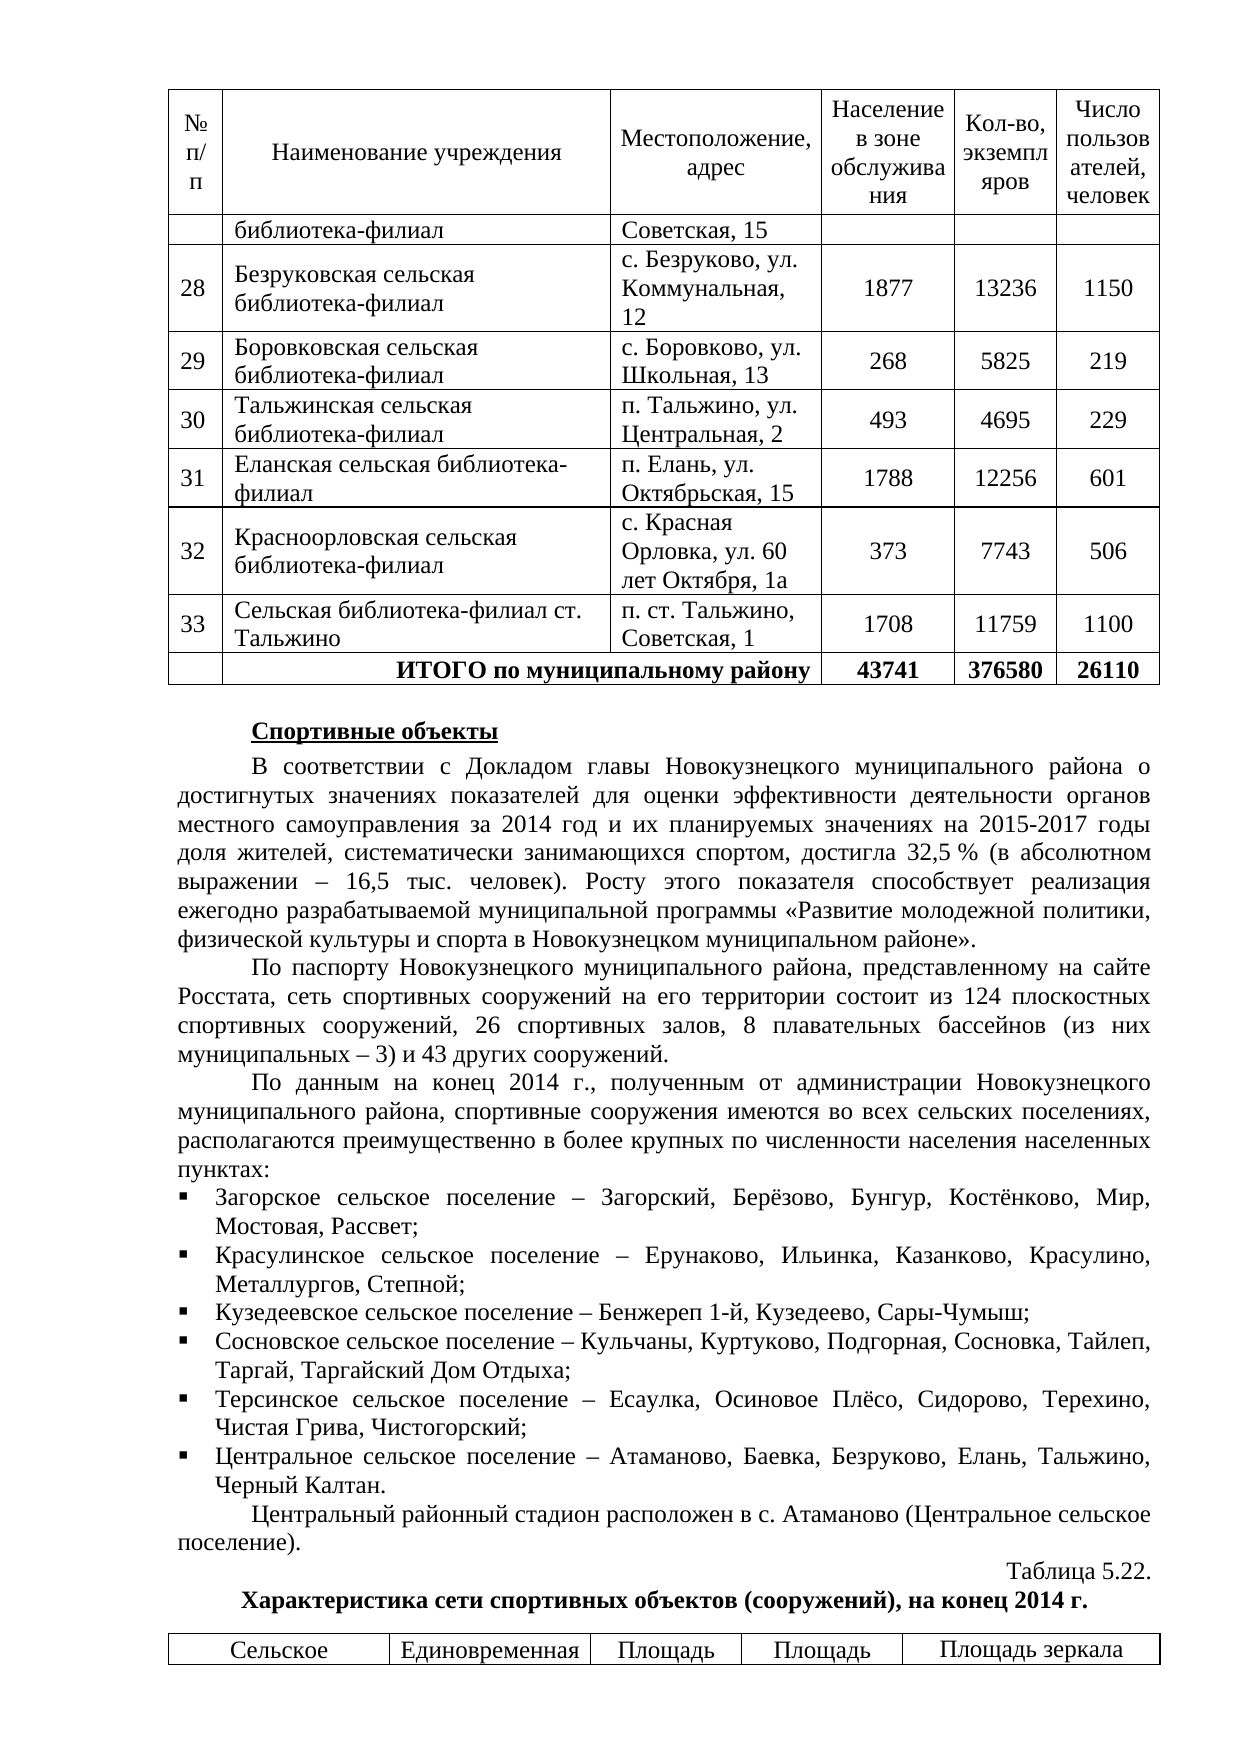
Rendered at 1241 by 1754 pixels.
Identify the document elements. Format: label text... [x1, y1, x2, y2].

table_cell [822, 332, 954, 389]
list Красулинское сельское поселение – Ерунаково, Ильинка, Казанково, Красулино, Металлургов, Степной; [177, 1240, 1152, 1297]
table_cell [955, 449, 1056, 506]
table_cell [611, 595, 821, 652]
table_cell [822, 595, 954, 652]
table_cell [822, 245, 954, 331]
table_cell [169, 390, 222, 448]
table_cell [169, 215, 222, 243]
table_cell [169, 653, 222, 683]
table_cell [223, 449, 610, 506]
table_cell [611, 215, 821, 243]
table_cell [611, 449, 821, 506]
text Характеристика сети спортивных объектов (сооружений), на конец 2014 г. [177, 1585, 1152, 1614]
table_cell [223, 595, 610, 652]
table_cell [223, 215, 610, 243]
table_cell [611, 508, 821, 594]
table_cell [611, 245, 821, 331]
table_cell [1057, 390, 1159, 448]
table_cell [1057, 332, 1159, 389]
text По паспорту Новокузнецкого муниципального района, представленному на сайте Росстата, сеть спортивных сооружений на его территории состоит из 124 плоскостных спортивных сооружений, 26 спортивных залов, 8 плавательных бассейнов (из них муниципальных – 3) и 43 других сооружений. [177, 952, 1152, 1067]
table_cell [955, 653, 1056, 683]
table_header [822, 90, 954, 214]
text Спортивные объекты [177, 716, 1152, 745]
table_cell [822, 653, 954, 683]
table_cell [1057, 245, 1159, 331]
list Центральное сельское поселение – Атаманово, Баевка, Безруково, Елань, Тальжино, Черный Калтан. [177, 1441, 1152, 1499]
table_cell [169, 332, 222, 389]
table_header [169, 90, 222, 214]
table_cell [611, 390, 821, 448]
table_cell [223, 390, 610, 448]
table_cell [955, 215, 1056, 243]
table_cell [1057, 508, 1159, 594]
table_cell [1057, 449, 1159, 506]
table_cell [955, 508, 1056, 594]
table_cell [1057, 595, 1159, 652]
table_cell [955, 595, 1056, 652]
text Таблица 5.22. [215, 1556, 1152, 1585]
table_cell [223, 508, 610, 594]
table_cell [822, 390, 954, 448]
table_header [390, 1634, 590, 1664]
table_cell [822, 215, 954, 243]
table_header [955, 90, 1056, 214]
text По данным на конец 2014 г., полученным от администрации Новокузнецкого муниципального района, спортивные сооружения имеются во всех сельских поселениях, располагаются преимущественно в более крупных по численности населения населенных пунктах: [177, 1067, 1152, 1182]
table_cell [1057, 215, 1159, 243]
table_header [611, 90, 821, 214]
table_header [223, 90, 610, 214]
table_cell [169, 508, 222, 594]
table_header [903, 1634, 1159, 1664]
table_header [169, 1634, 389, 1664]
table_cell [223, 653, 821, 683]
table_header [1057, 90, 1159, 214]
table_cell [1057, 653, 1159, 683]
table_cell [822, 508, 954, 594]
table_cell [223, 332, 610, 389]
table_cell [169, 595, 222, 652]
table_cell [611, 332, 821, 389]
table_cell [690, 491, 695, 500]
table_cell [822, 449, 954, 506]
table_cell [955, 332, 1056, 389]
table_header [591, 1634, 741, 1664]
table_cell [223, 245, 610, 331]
list Кузедеевское сельское поселение – Бенжереп 1-й, Кузедеево, Сары-Чумыш; [177, 1297, 1152, 1326]
list Сосновское сельское поселение – Кульчаны, Куртуково, Подгорная, Сосновка, Тайлеп, Таргай, Таргайский Дом Отдыха; [177, 1326, 1152, 1384]
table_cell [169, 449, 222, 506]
list Терсинское сельское поселение – Есаулка, Осиновое Плёсо, Сидорово, Терехино, Чистая Грива, Чистогорский; [177, 1384, 1152, 1441]
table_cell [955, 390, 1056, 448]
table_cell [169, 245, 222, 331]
list Загорское сельское поселение – Загорский, Берёзово, Бунгур, Костёнково, Мир, Мостовая, Рассвет; [177, 1182, 1152, 1240]
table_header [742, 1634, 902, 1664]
text В соответствии с Докладом главы Новокузнецкого муниципального района о достигнутых значениях показателей для оценки эффективности деятельности органов местного самоуправления за 2014 год и их планируемых значениях на 2015-2017 годы доля жителей, систематически занимающихся спортом, достигла 32,5 % (в абсолютном выражении – 16,5 тыс. человек). Росту этого показателя способствует реализация ежегодно разрабатываемой муниципальной программы «Развитие молодежной политики, физической культуры и спорта в Новокузнецком муниципальном районе». [177, 751, 1152, 952]
text Центральный районный стадион расположен в с. Атаманово (Центральное сельское поселение). [177, 1499, 1152, 1556]
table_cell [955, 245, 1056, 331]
